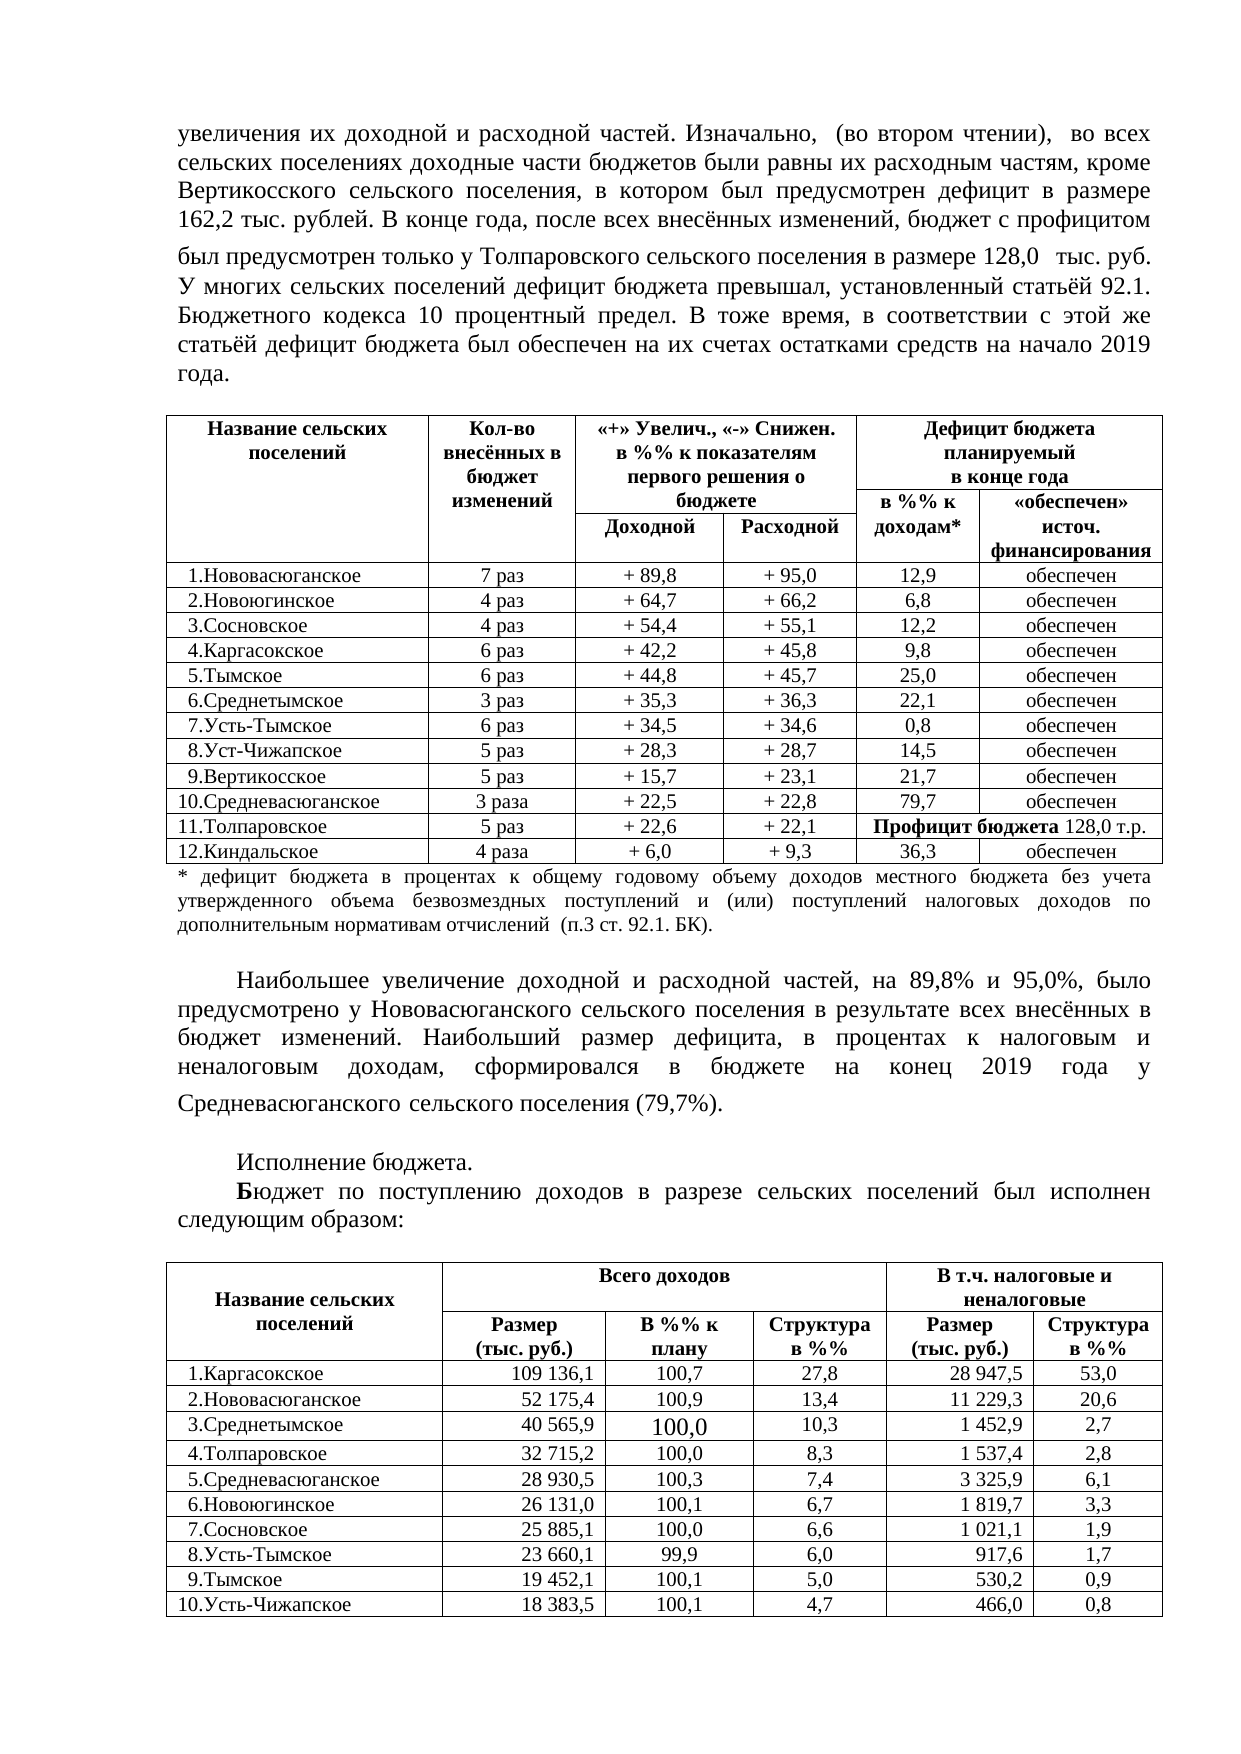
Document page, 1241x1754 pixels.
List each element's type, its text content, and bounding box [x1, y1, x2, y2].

table_cell 36,3 [857, 839, 979, 863]
table_cell 1,9 [1034, 1517, 1162, 1541]
table_cell + 45,7 [724, 663, 856, 687]
table_cell обеспечен [980, 563, 1162, 587]
table_cell Структура в %% [754, 1312, 886, 1360]
table_cell + 36,3 [724, 688, 856, 712]
table_cell 0,9 [1034, 1567, 1162, 1591]
table_cell обеспечен [980, 588, 1162, 612]
table_cell 3 раз [429, 688, 575, 712]
table_cell обеспечен [980, 688, 1162, 712]
table_cell 11.Толпаровское [167, 814, 428, 838]
table_header Название сельских поселений [167, 1263, 442, 1360]
table_cell 40 565,9 [443, 1412, 605, 1440]
table_header Название сельских поселений [167, 416, 428, 562]
table_cell обеспечен [980, 638, 1162, 662]
table_cell 4 раз [429, 588, 575, 612]
table_cell Расходной [724, 514, 856, 562]
table_cell 23 660,1 [443, 1542, 605, 1566]
table_header Кол-во внесённых в бюджет изменений [429, 416, 575, 562]
table_cell 10.Усть-Чижапское [167, 1592, 442, 1616]
table_cell 3 раза [429, 789, 575, 813]
table_cell 530,2 [887, 1567, 1033, 1591]
table_cell 3.Сосновское [167, 613, 428, 637]
table_cell + 89,8 [576, 563, 723, 587]
table_cell 6,8 [857, 588, 979, 612]
table_cell 1 452,9 [887, 1412, 1033, 1440]
table_cell обеспечен [980, 713, 1162, 737]
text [177, 118, 1152, 386]
text Бюджет по поступлению доходов в разрезе сельских поселений был исполнен следующим образом: [177, 1176, 1152, 1233]
table_cell 1,7 [1034, 1542, 1162, 1566]
table_cell 6 раз [429, 713, 575, 737]
table_cell 6,0 [754, 1542, 886, 1566]
table_cell + 6,0 [576, 839, 723, 863]
table_cell 3 325,9 [887, 1466, 1033, 1491]
table_cell 2,7 [1034, 1412, 1162, 1440]
table_cell 917,6 [887, 1542, 1033, 1566]
table_cell 6.Среднетымское [167, 688, 428, 712]
table_cell обеспечен [980, 839, 1162, 863]
table_cell 99,9 [606, 1542, 753, 1566]
table_cell 1 537,4 [887, 1441, 1033, 1465]
table_cell 4 раза [429, 839, 575, 863]
table_cell + 44,8 [576, 663, 723, 687]
table_cell + 9,3 [724, 839, 856, 863]
table_cell + 54,4 [576, 613, 723, 637]
table_cell + 55,1 [724, 613, 856, 637]
table_cell 8,3 [754, 1441, 886, 1465]
table_cell + 95,0 [724, 563, 856, 587]
table_cell 100,9 [606, 1386, 753, 1411]
table_cell В %% к плану [606, 1312, 753, 1360]
table_cell + 28,7 [724, 739, 856, 762]
table_cell 109 136,1 [443, 1361, 605, 1385]
table_cell в %% к доходам* [857, 490, 979, 562]
table_cell 18 383,5 [443, 1592, 605, 1616]
table_cell Размер (тыс. руб.) [887, 1312, 1033, 1360]
table_cell 25,0 [857, 663, 979, 687]
table_cell 4,7 [754, 1592, 886, 1616]
text Исполнение бюджета. [177, 1147, 1152, 1176]
table_cell 100,3 [606, 1466, 753, 1491]
table_cell + 34,5 [576, 713, 723, 737]
table_cell Структура в %% [1034, 1312, 1162, 1360]
table_cell 52 175,4 [443, 1386, 605, 1411]
table_cell 21,7 [857, 764, 979, 788]
table_cell 100,0 [606, 1517, 753, 1541]
table_cell 11 229,3 [887, 1386, 1033, 1411]
table_cell 9.Тымское [167, 1567, 442, 1591]
table_header «+» Увелич., «-» Снижен. в %% к показателям первого решения о бюджете [576, 416, 856, 512]
table_cell 20,6 [1034, 1386, 1162, 1411]
table_cell 2.Новоюгинское [167, 588, 428, 612]
table_cell 4.Толпаровское [167, 1441, 442, 1465]
table_cell Доходной [576, 514, 723, 562]
table_cell 6.Новоюгинское [167, 1492, 442, 1516]
table_cell 10,3 [754, 1412, 886, 1440]
table_cell 6 раз [429, 663, 575, 687]
table_cell 4.Каргасокское [167, 638, 428, 662]
table_cell 28 930,5 [443, 1466, 605, 1491]
table_cell 7 раз [429, 563, 575, 587]
table_cell 5.Тымское [167, 663, 428, 687]
table_cell 9.Вертикосское [167, 764, 428, 788]
table_cell 5,0 [754, 1567, 886, 1591]
table_cell обеспечен [980, 789, 1162, 813]
table_cell 53,0 [1034, 1361, 1162, 1385]
table_cell 8.Усть-Тымское [167, 1542, 442, 1566]
table_cell «обеспечен» источ. финансирования [980, 490, 1162, 562]
table_cell + 22,6 [576, 814, 723, 838]
table_cell 12.Киндальское [167, 839, 428, 863]
table_cell 466,0 [887, 1592, 1033, 1616]
table_cell + 64,7 [576, 588, 723, 612]
table_cell + 22,5 [576, 789, 723, 813]
table_cell 6,6 [754, 1517, 886, 1541]
table_cell 28 947,5 [887, 1361, 1033, 1385]
table_cell 4 раз [429, 613, 575, 637]
table_cell + 22,8 [724, 789, 856, 813]
table_header Дефицит бюджета планируемый в конце года [857, 416, 1162, 488]
table_cell 100,0 [606, 1441, 753, 1465]
table_cell 25 885,1 [443, 1517, 605, 1541]
table_cell 32 715,2 [443, 1441, 605, 1465]
table_cell + 28,3 [576, 739, 723, 762]
table_cell + 45,8 [724, 638, 856, 662]
table_cell 5.Средневасюганское [167, 1466, 442, 1491]
table_cell 3,3 [1034, 1492, 1162, 1516]
table_cell + 34,6 [724, 713, 856, 737]
table_cell 100,1 [606, 1567, 753, 1591]
table_cell 2,8 [1034, 1441, 1162, 1465]
table_cell + 15,7 [576, 764, 723, 788]
table_cell 8.Уст-Чижапское [167, 739, 428, 762]
table_cell 5 раз [429, 764, 575, 788]
table_cell 1 021,1 [887, 1517, 1033, 1541]
table_header В т.ч. налоговые и неналоговые [887, 1263, 1162, 1311]
table_cell 27,8 [754, 1361, 886, 1385]
table_cell 7.Усть-Тымское [167, 713, 428, 737]
table_cell 1.Каргасокское [167, 1361, 442, 1385]
text Наибольшее увеличение доходной и расходной частей, на 89,8% и 95,0%, было предусмотрено у Нововасюганского сельского поселения в результате всех внесённых в бюджет изменений. Наибольший размер дефицита, в процентах к налоговым и неналоговым доходам, сформировался в бюджете на конец 2019 года у Средневасюганского сельского поселения (79,7%). [177, 965, 1152, 1118]
table_cell обеспечен [980, 613, 1162, 637]
table_cell 0,8 [857, 713, 979, 737]
table_cell 26 131,0 [443, 1492, 605, 1516]
table_cell Размер (тыс. руб.) [443, 1312, 605, 1360]
table_cell 12,9 [857, 563, 979, 587]
table_cell 13,4 [754, 1386, 886, 1411]
text * дефицит бюджета в процентах к общему годовому объему доходов местного бюджета без учета утвержденного объема безвозмездных поступлений и (или) поступлений налоговых доходов по дополнительным нормативам отчислений (п.3 ст. 92.1. БК). [177, 864, 1152, 936]
table_cell + 66,2 [724, 588, 856, 612]
table_cell 7,4 [754, 1466, 886, 1491]
table_cell обеспечен [980, 663, 1162, 687]
table_cell + 22,1 [724, 814, 856, 838]
table_cell 1 819,7 [887, 1492, 1033, 1516]
table_cell 3.Среднетымское [167, 1412, 442, 1440]
table_cell 6,7 [754, 1492, 886, 1516]
table_cell 22,1 [857, 688, 979, 712]
table_cell 9,8 [857, 638, 979, 662]
table_cell 100,1 [606, 1492, 753, 1516]
table_cell обеспечен [980, 739, 1162, 762]
table_cell 12,2 [857, 613, 979, 637]
table_cell обеспечен [980, 764, 1162, 788]
table_cell 79,7 [857, 789, 979, 813]
table_cell 10.Средневасюганское [167, 789, 428, 813]
table_cell 6 раз [429, 638, 575, 662]
table_cell 100,0 [606, 1412, 753, 1440]
table_cell 6,1 [1034, 1466, 1162, 1491]
table_cell + 35,3 [576, 688, 723, 712]
table_cell 100,1 [606, 1592, 753, 1616]
table_cell 14,5 [857, 739, 979, 762]
table_cell 100,7 [606, 1361, 753, 1385]
table_cell 1.Нововасюганское [167, 563, 428, 587]
table_cell Профицит бюджета 128,0 т.р. [857, 814, 1162, 838]
table_cell + 23,1 [724, 764, 856, 788]
table_cell 19 452,1 [443, 1567, 605, 1591]
table_cell 5 раз [429, 739, 575, 762]
table_cell 2.Нововасюганское [167, 1386, 442, 1411]
table_cell 5 раз [429, 814, 575, 838]
table_cell 7.Сосновское [167, 1517, 442, 1541]
table_cell 0,8 [1034, 1592, 1162, 1616]
table_header Всего доходов [443, 1263, 886, 1311]
table_cell + 42,2 [576, 638, 723, 662]
